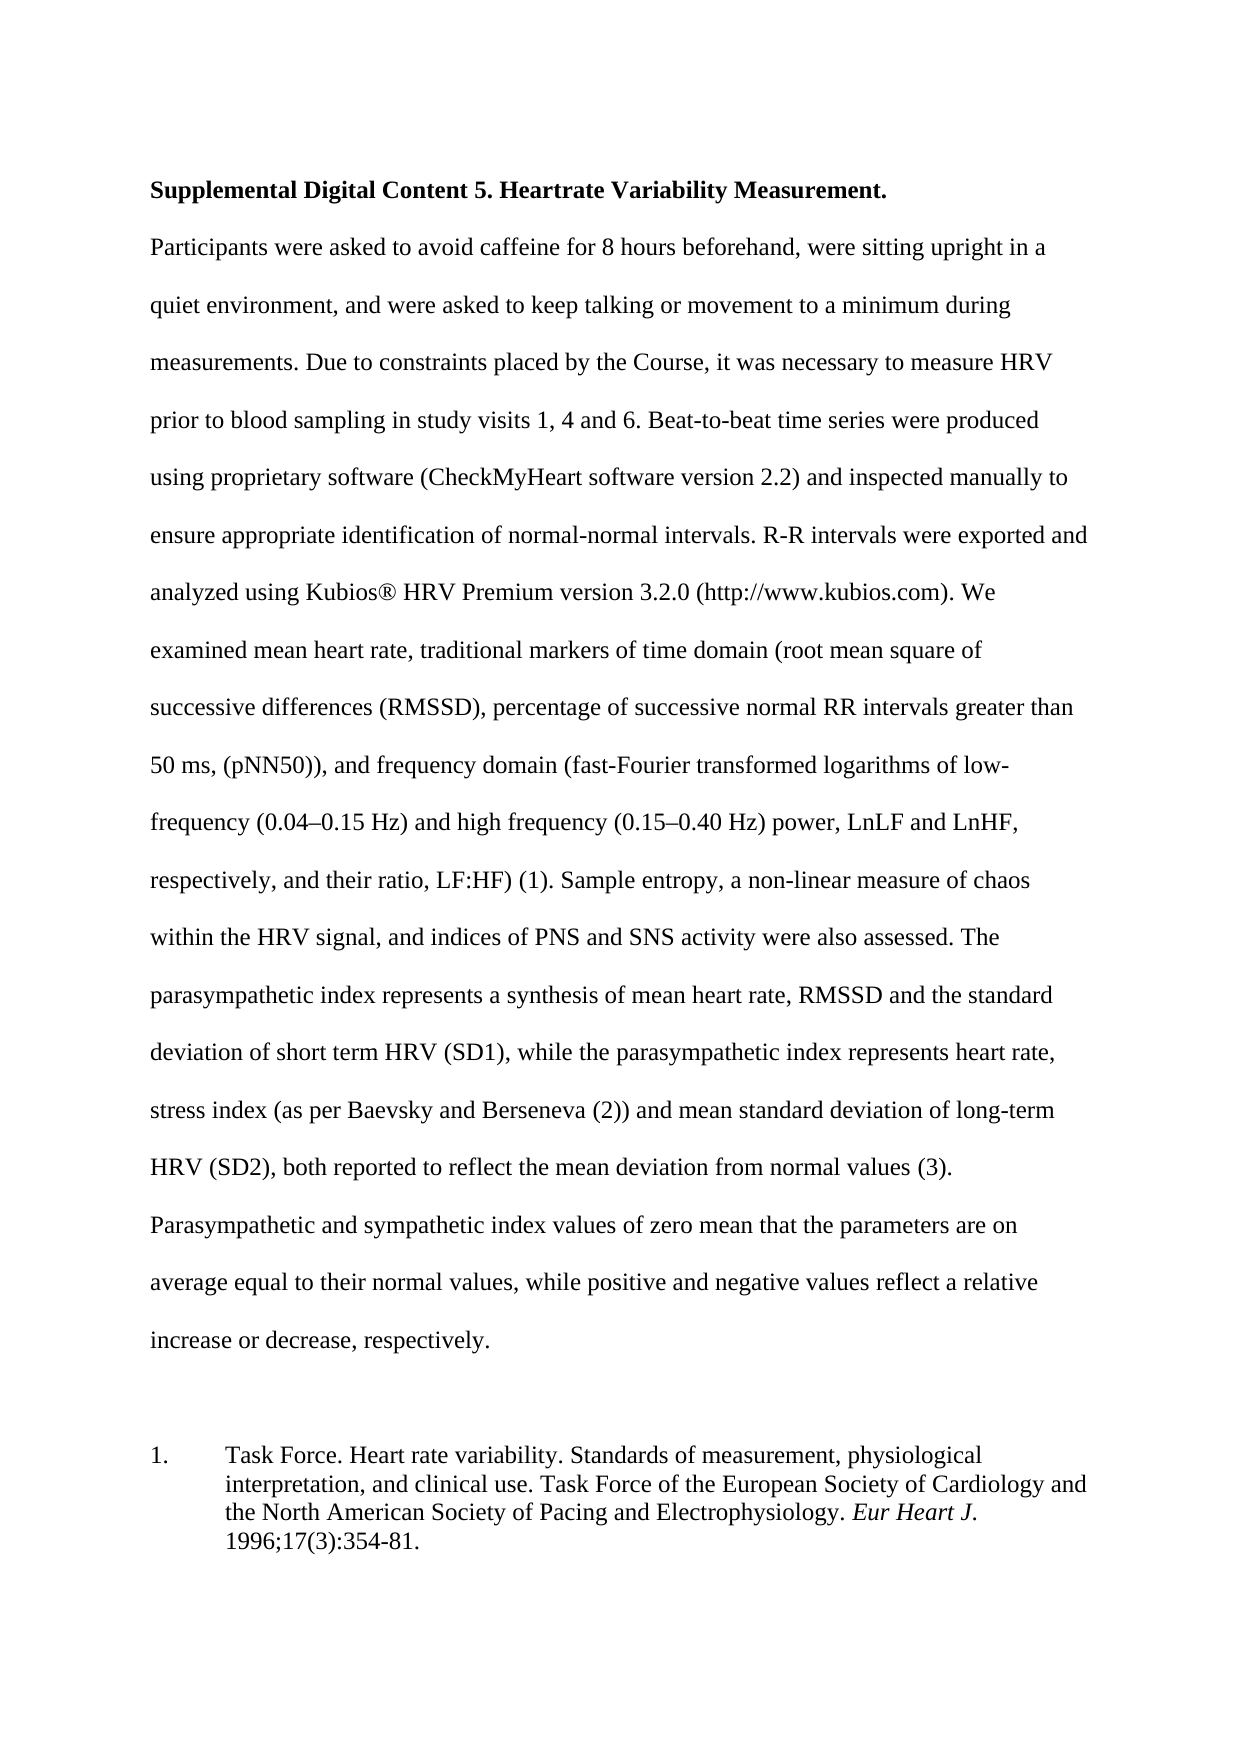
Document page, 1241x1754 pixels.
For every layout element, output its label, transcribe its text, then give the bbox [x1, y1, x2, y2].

text Supplemental Digital Content 5. Heartrate Variability Measurement. [150, 175, 1090, 204]
text Participants were asked to avoid caffeine for 8 hours beforehand, were sitting upright in a quiet environment, and were asked to keep talking or movement to a minimum during measurements. Due to constraints placed by the Course, it was necessary to measure HRV prior to blood sampling in study visits 1, 4 and 6. Beat-to-beat time series were produced using proprietary software (CheckMyHeart software version 2.2) and inspected manually to ensure appropriate identification of normal-normal intervals. R-R intervals were exported and analyzed using Kubios® HRV Premium version 3.2.0 (http://www.kubios.com). We examined mean heart rate, traditional markers of time domain (root mean square of successive differences (RMSSD), percentage of successive normal RR intervals greater than 50 ms, (pNN50)), and frequency domain (fast-Fourier transformed logarithms of low-frequency (0.04–0.15 Hz) and high frequency (0.15–0.40 Hz) power, LnLF and LnHF, respectively, and their ratio, LF:HF) (1). Sample entropy, a non-linear measure of chaos within the HRV signal, and indices of PNS and SNS activity were also assessed. The parasympathetic index represents a synthesis of mean heart rate, RMSSD and the standard deviation of short term HRV (SD1), while the parasympathetic index represents heart rate, stress index (as per Baevsky and Berseneva (2)) and mean standard deviation of long-term HRV (SD2), both reported to reflect the mean deviation from normal values (3). Parasympathetic and sympathetic index values of zero mean that the parameters are on average equal to their normal values, while positive and negative values reflect a relative increase or decrease, respectively. [150, 232, 1090, 1354]
text 1. Task Force. Heart rate variability. Standards of measurement, physiological interpretation, and clinical use. Task Force of the European Society of Cardiology and the North American Society of Pacing and Electrophysiology. Eur Heart J. 1996;17(3):354-81. [150, 1440, 1090, 1555]
